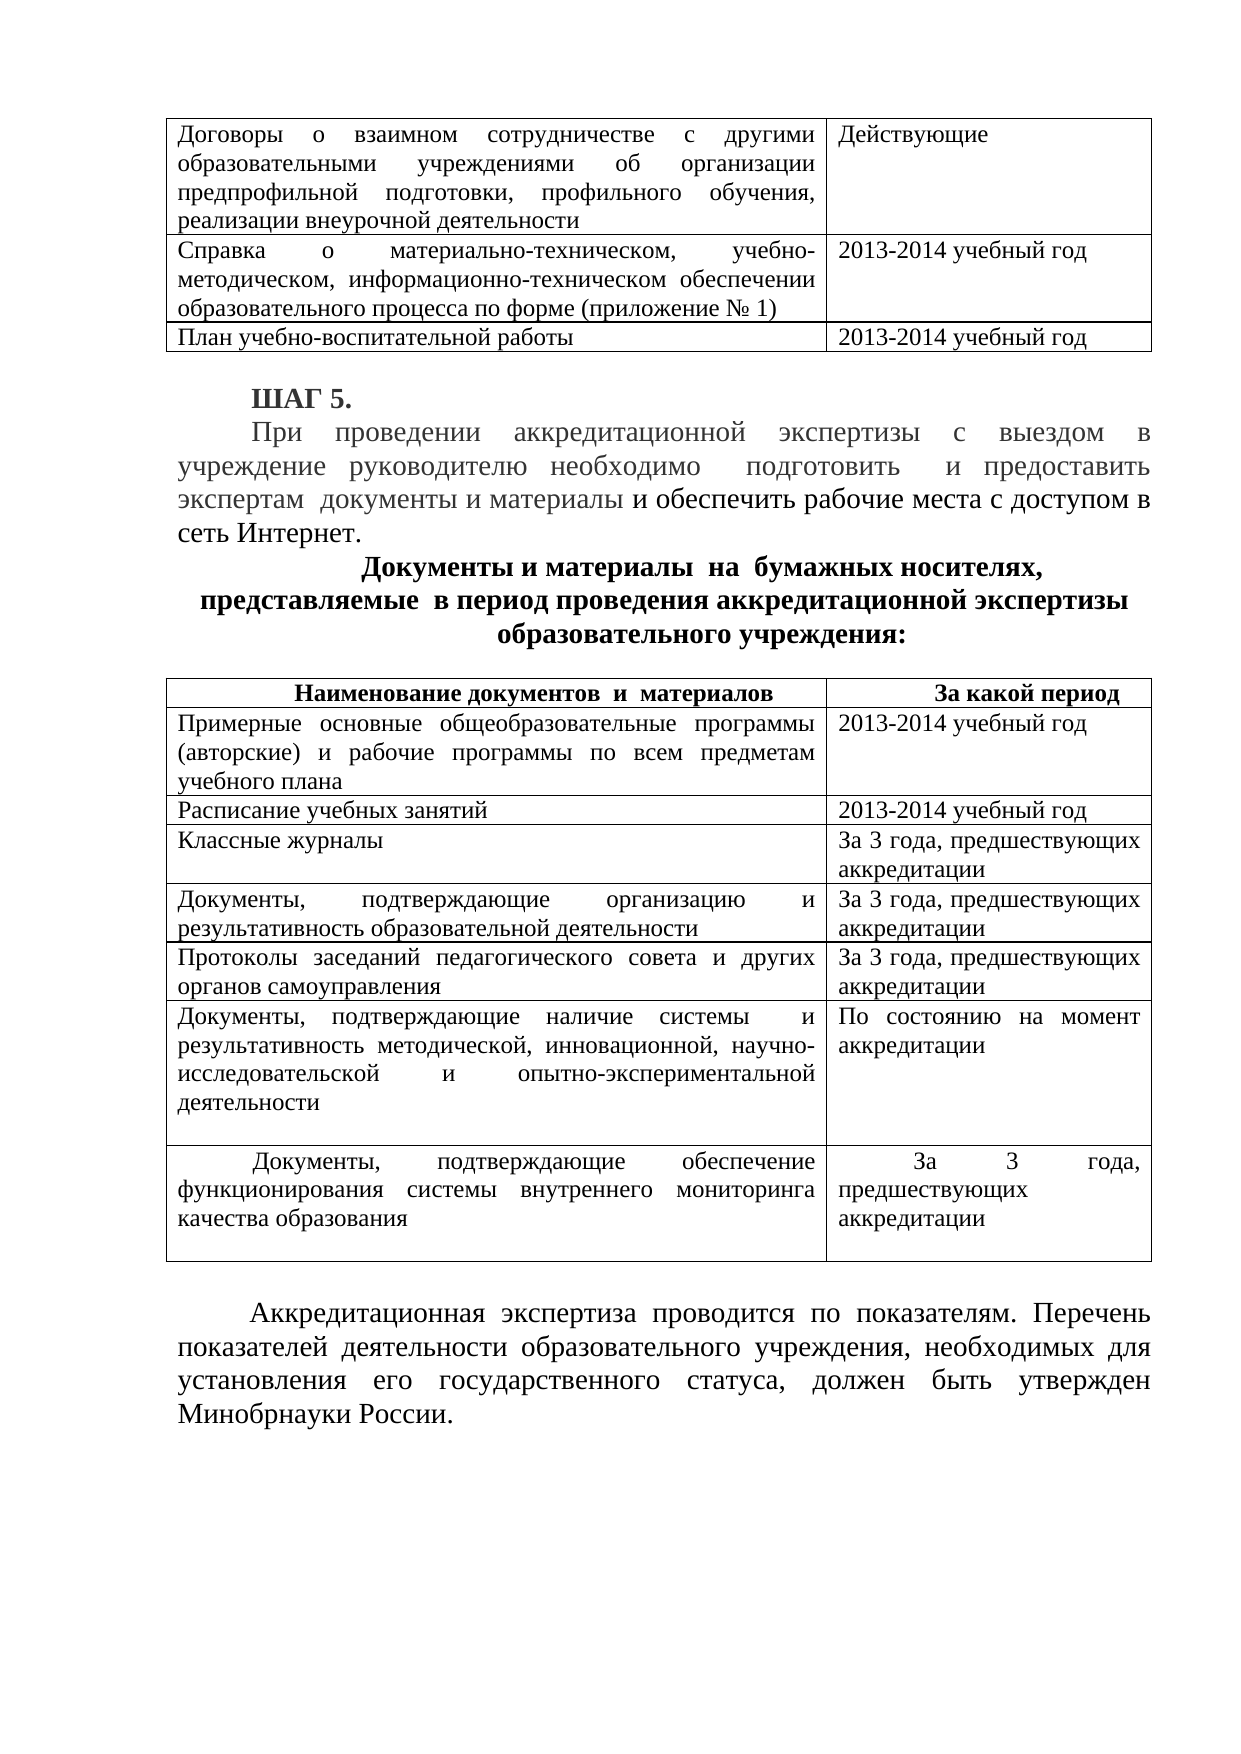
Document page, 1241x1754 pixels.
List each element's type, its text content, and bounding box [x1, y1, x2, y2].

table_cell 2013-2014 учебный год [827, 708, 1151, 794]
table_cell Примерные основные общеобразовательные программы (авторские) и рабочие программы по всем предметам учебного плана [167, 708, 826, 794]
table_cell Классные журналы [167, 825, 826, 883]
table_cell Действующие [827, 119, 1151, 234]
table_cell 2013-2014 учебный год [827, 323, 1151, 351]
table_header Наименование документов и материалов [167, 679, 826, 707]
table_cell Справка о материально-техническом, учебно-методическом, информационно-техническом обеспечении образовательного процесса по форме (приложение № 1) [167, 235, 826, 321]
table_cell 2013-2014 учебный год [827, 796, 1151, 824]
table_header За какой период [827, 679, 1151, 707]
text При проведении аккредитационной экспертизы с выездом в учреждение руководителю необходимо подготовить и предоставить экспертам документы и материалы и обеспечить рабочие места с доступом в сеть Интернет. [177, 414, 1152, 549]
table_cell За 3 года, предшествующих аккредитации [827, 1146, 1151, 1261]
table_cell План учебно-воспитательной работы [167, 323, 826, 351]
table_cell За 3 года, предшествующих аккредитации [827, 943, 1151, 1000]
table_cell За 3 года, предшествующих аккредитации [827, 825, 1151, 883]
text Документы и материалы на бумажных носителях, представляемые в период проведения аккредитационной экспертизы [177, 549, 1152, 616]
text образовательного учреждения: [177, 616, 1152, 649]
table_cell Расписание учебных занятий [167, 796, 826, 824]
text Аккредитационная экспертиза проводится по показателям. Перечень показателей деятельности образовательного учреждения, необходимых для установления его государственного статуса, должен быть утвержден Минобрнауки России. [177, 1295, 1152, 1429]
table_cell 2013-2014 учебный год [827, 235, 1151, 321]
table_cell Документы, подтверждающие обеспечение функционирования системы внутреннего мониторинга качества образования [167, 1146, 826, 1261]
table_cell Протоколы заседаний педагогического совета и других органов самоуправления [167, 943, 826, 1000]
table_cell По состоянию на момент аккредитации [827, 1001, 1151, 1145]
table_cell Договоры о взаимном сотрудничестве с другими образовательными учреждениями об организации предпрофильной подготовки, профильного обучения, реализации внеурочной деятельности [167, 119, 826, 234]
table_cell За 3 года, предшествующих аккредитации [827, 884, 1151, 941]
text ШАГ 5. [177, 381, 1152, 414]
table_cell Документы, подтверждающие наличие системы и результативность методической, инновационной, научно-исследовательской и опытно-экспериментальной деятельности [167, 1001, 826, 1145]
table_cell Документы, подтверждающие организацию и результативность образовательной деятельности [167, 884, 826, 941]
